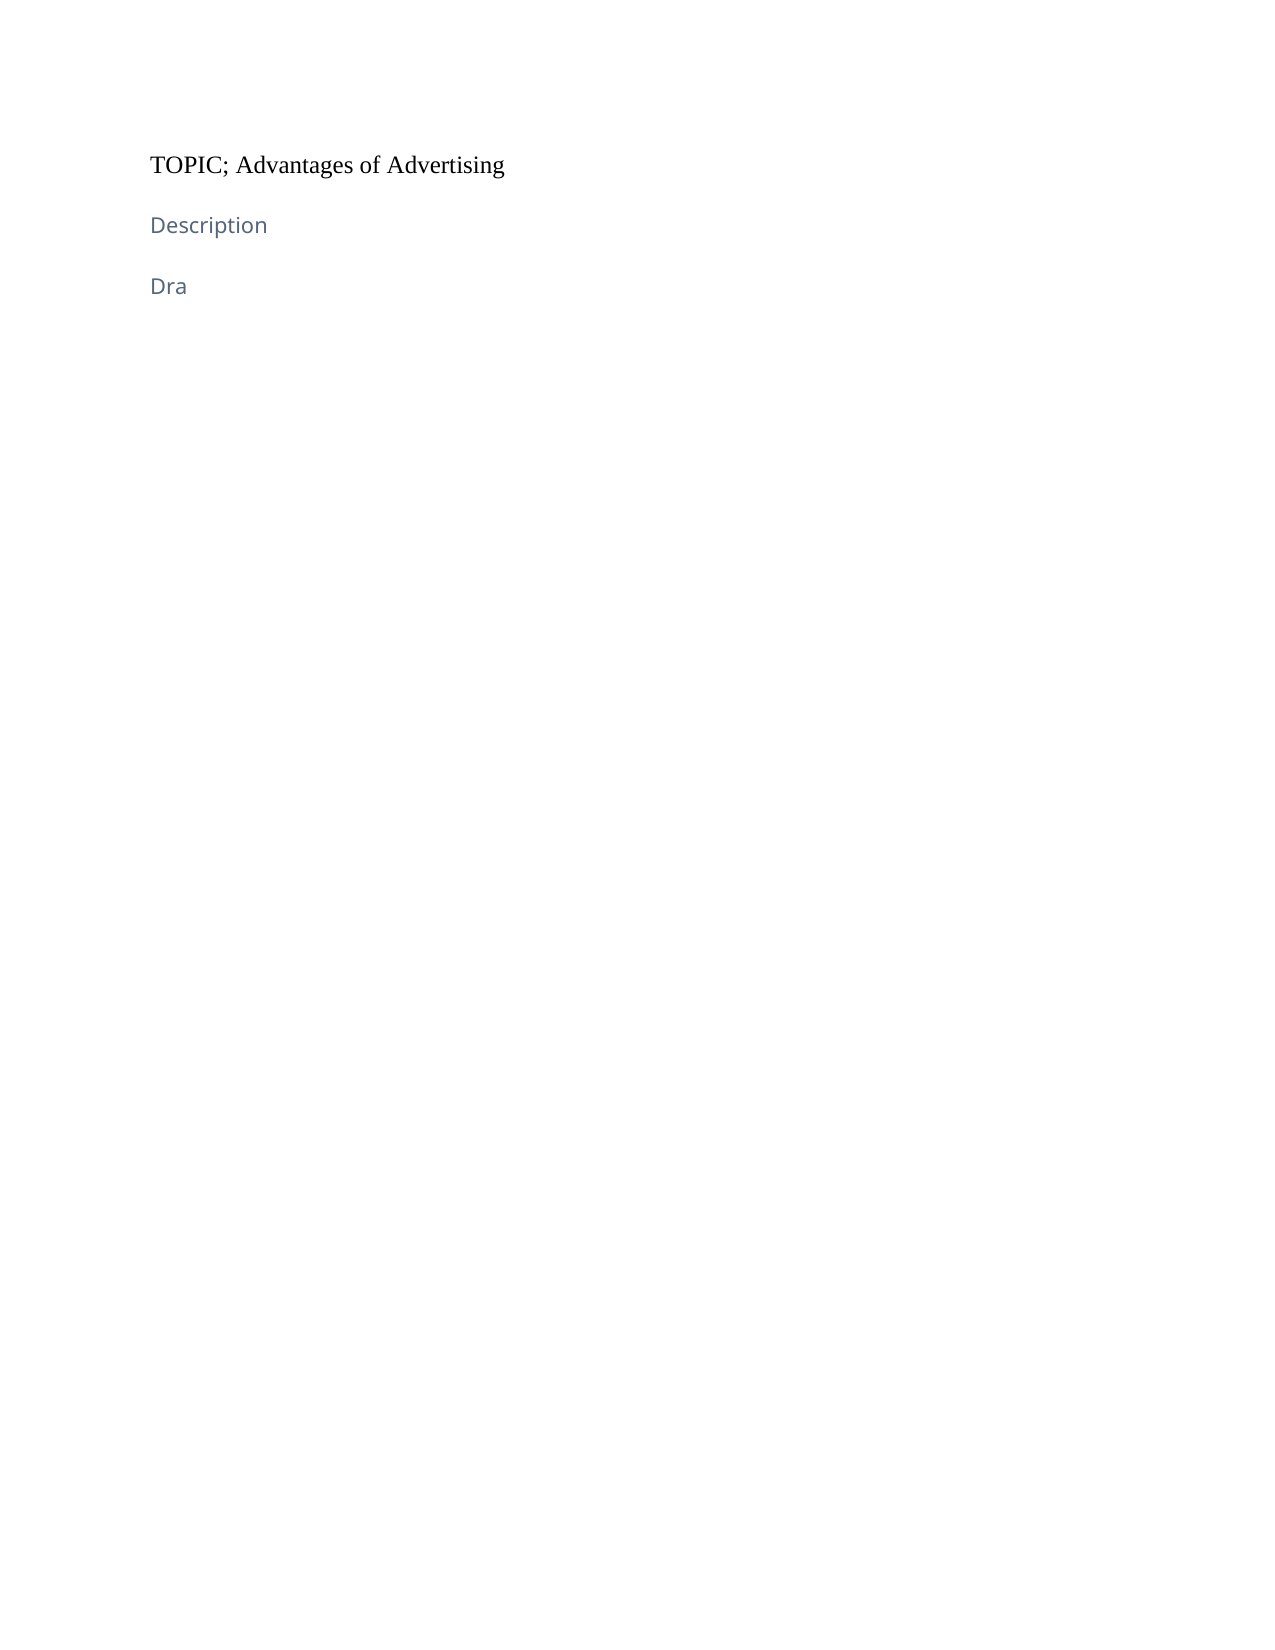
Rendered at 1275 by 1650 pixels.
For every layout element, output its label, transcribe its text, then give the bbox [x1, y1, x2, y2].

text Description [150, 210, 1125, 239]
text TOPIC; Advantages of Advertising [150, 150, 1125, 179]
text Dra [150, 264, 1125, 301]
